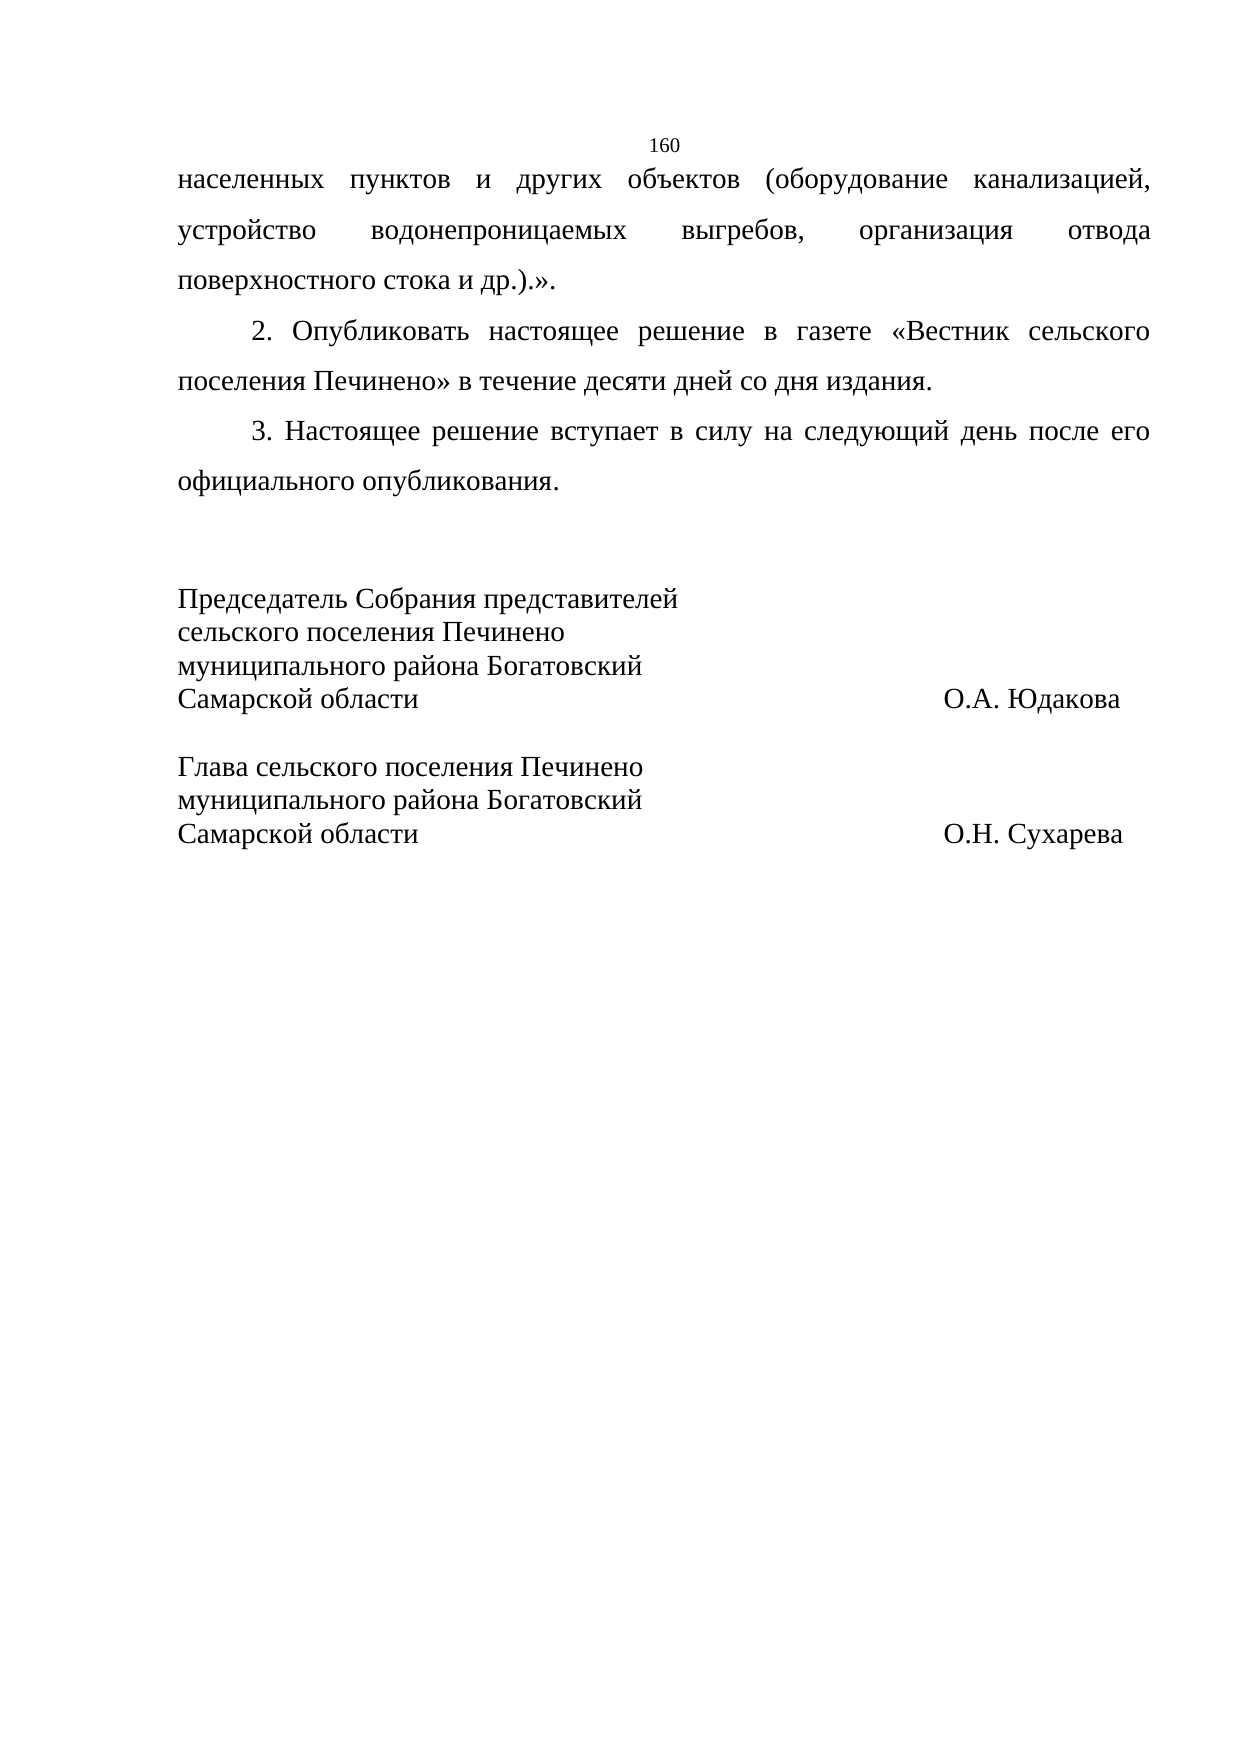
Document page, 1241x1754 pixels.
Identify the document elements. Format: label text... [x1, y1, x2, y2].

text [177, 162, 1152, 296]
text муниципального района Богатовский [177, 648, 1152, 682]
text Самарской области О.Н. Сухарева [177, 816, 1152, 849]
text Председатель Собрания представителей [177, 581, 1152, 614]
text 3. Настоящее решение вступает в силу на следующий день после его официального опубликования. [177, 413, 1152, 497]
text Самарской области О.А. Юдакова [177, 682, 1152, 715]
text 2. Опубликовать настоящее решение в газете «Вестник сельского поселения Печинено» в течение десяти дней со дня издания. [178, 313, 1150, 396]
text Глава сельского поселения Печинено [177, 749, 1152, 782]
text муниципального района Богатовский [177, 782, 1152, 816]
text сельского поселения Печинено [177, 614, 1152, 648]
